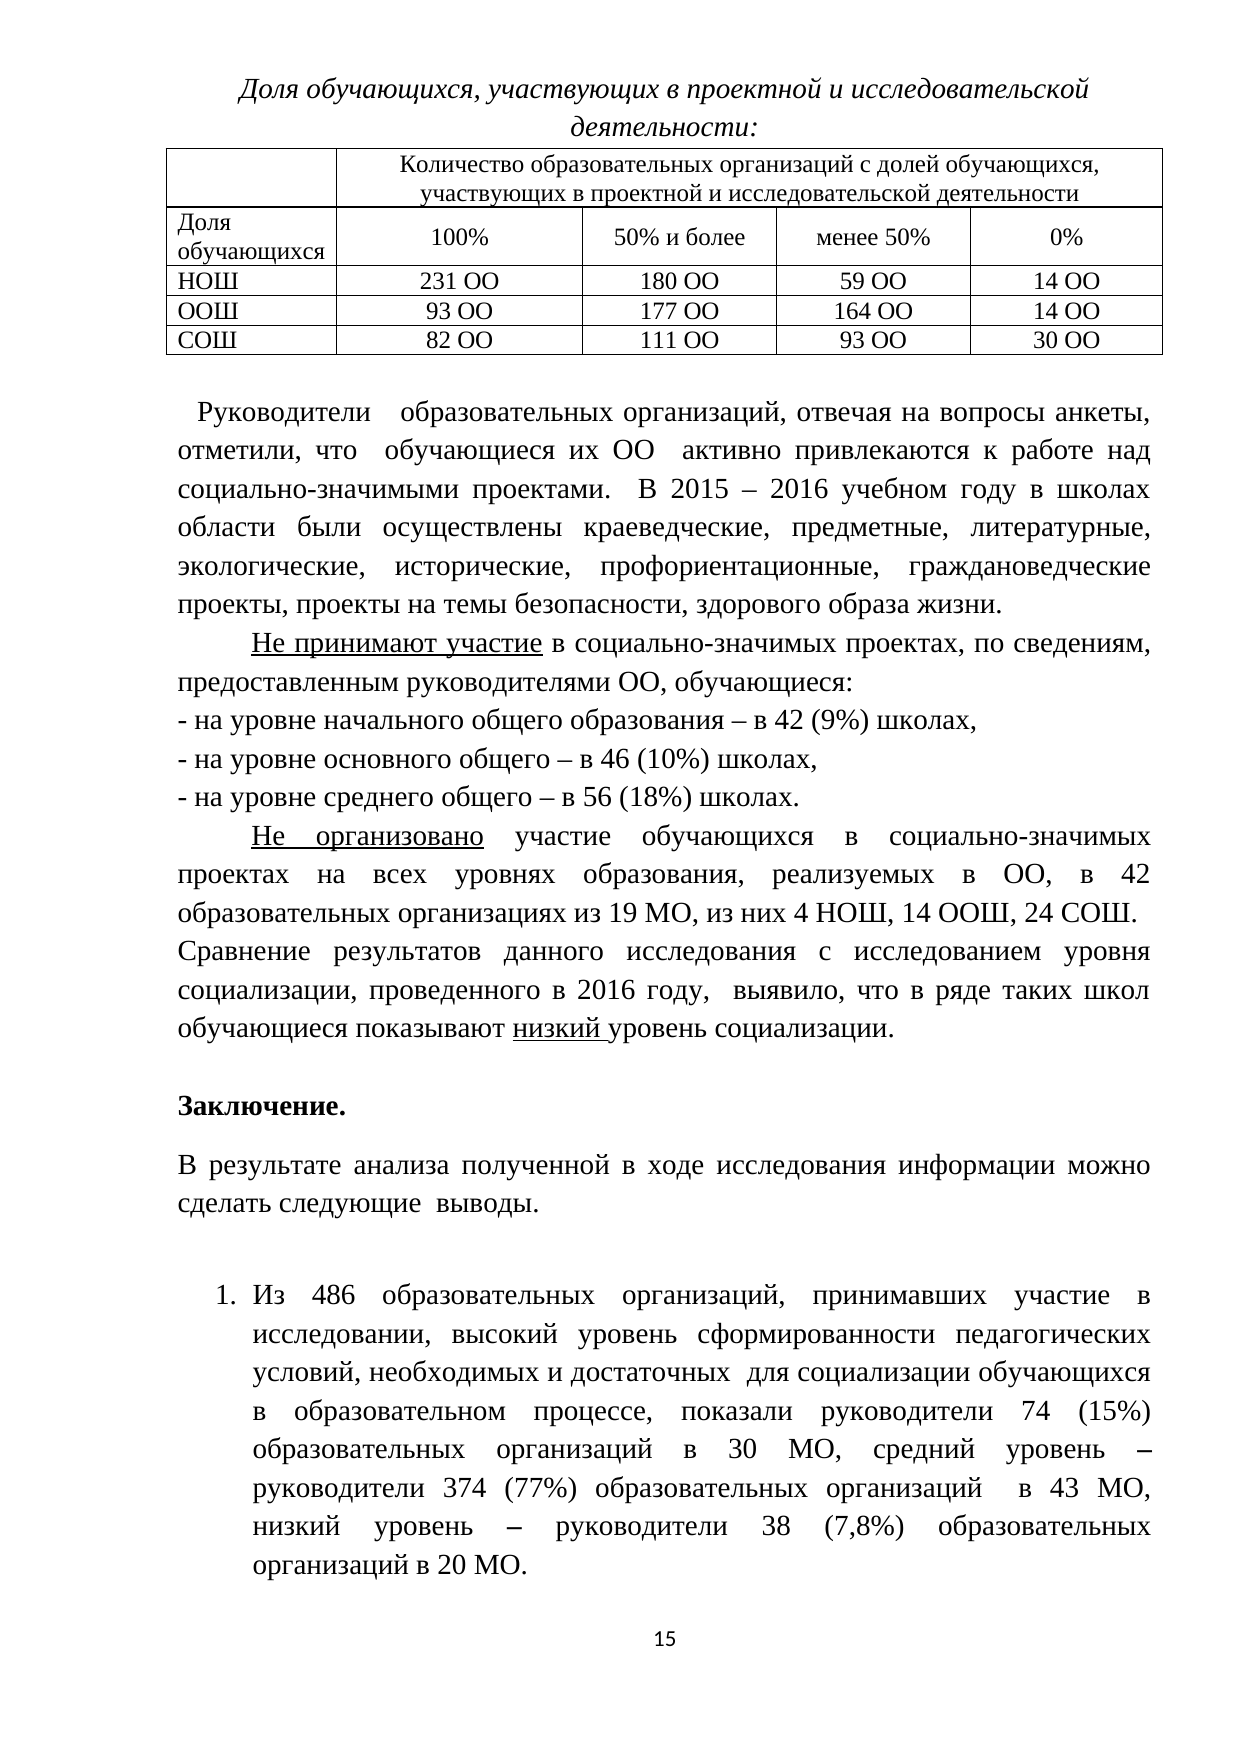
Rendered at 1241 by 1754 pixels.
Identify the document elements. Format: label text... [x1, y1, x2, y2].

table_cell менее 50% [777, 208, 970, 265]
table_cell 180 ОО [583, 266, 776, 295]
table_cell Доля обучающихся [167, 208, 336, 265]
table_cell СОШ [167, 326, 336, 354]
table_cell 50% и более [583, 208, 776, 265]
table_cell 30 ОО [971, 326, 1162, 354]
table_cell ООШ [167, 296, 336, 324]
text Руководители образовательных организаций, отвечая на вопросы анкеты, отметили, что обучающиеся их ОО активно привлекаются к работе над социально-значимыми проектами. В 2015 – 2016 учебном году в школах области были осуществлены краеведческие, предметные, литературные, экологические, исторические, профориентационные, граждановедческие проекты, проекты на темы безопасности, здорового образа жизни. [177, 394, 1152, 620]
table_cell 93 ОО [337, 296, 582, 324]
table_cell 111 ОО [583, 326, 776, 354]
text Не принимают участие в социально-значимых проектах, по сведениям, предоставленным руководителями ОО, обучающиеся: [177, 625, 1152, 697]
text Не организовано участие обучающихся в социально-значимых проектах на всех уровнях образования, реализуемых в ОО, в 42 образовательных организациях из 19 МО, из них 4 НОШ, 14 ООШ, 24 СОШ. [177, 818, 1152, 928]
text - на уровне начального общего образования – в 42 (9%) школах, [177, 702, 1152, 736]
table_cell 164 ОО [777, 296, 970, 324]
text - на уровне среднего общего – в 56 (18%) школах. [177, 779, 1152, 813]
table_cell 14 ОО [971, 296, 1162, 324]
table_cell 59 ОО [777, 266, 970, 295]
text - на уровне основного общего – в 46 (10%) школах, [177, 741, 1152, 774]
text Заключение. [177, 1088, 1152, 1121]
table_cell 14 ОО [971, 266, 1162, 295]
text Доля обучающихся, участвующих в проектной и исследовательской деятельности: [177, 71, 1152, 143]
table_cell 82 ОО [337, 326, 582, 354]
table_cell 93 ОО [777, 326, 970, 354]
table_header Количество образовательных организаций с долей обучающихся, участвующих в проектной и исследовательской деятельности [337, 149, 1162, 206]
table_cell 100% [337, 208, 582, 265]
table_header [167, 149, 336, 206]
table_cell 0% [971, 208, 1162, 265]
text В результате анализа полученной в ходе исследования информации можно сделать следующие выводы. [177, 1147, 1152, 1219]
table_cell 177 ОО [583, 296, 776, 324]
list Из 486 образовательных организаций, принимавших участие в исследовании, высокий уровень сформированности педагогических условий, необходимых и достаточных для социализации обучающихся в образовательном процессе, показали руководители 74 (15%) образовательных организаций в 30 МО, средний уровень – руководители 374 (77%) образовательных организаций в 43 МО, низкий уровень – руководители 38 (7,8%) образовательных организаций в 20 МО. [215, 1277, 1152, 1581]
table_cell 231 ОО [337, 266, 582, 295]
text Сравнение результатов данного исследования с исследованием уровня социализации, проведенного в 2016 году, выявило, что в ряде таких школ обучающиеся показывают низкий уровень социализации. [177, 933, 1152, 1044]
table_cell НОШ [167, 266, 336, 295]
